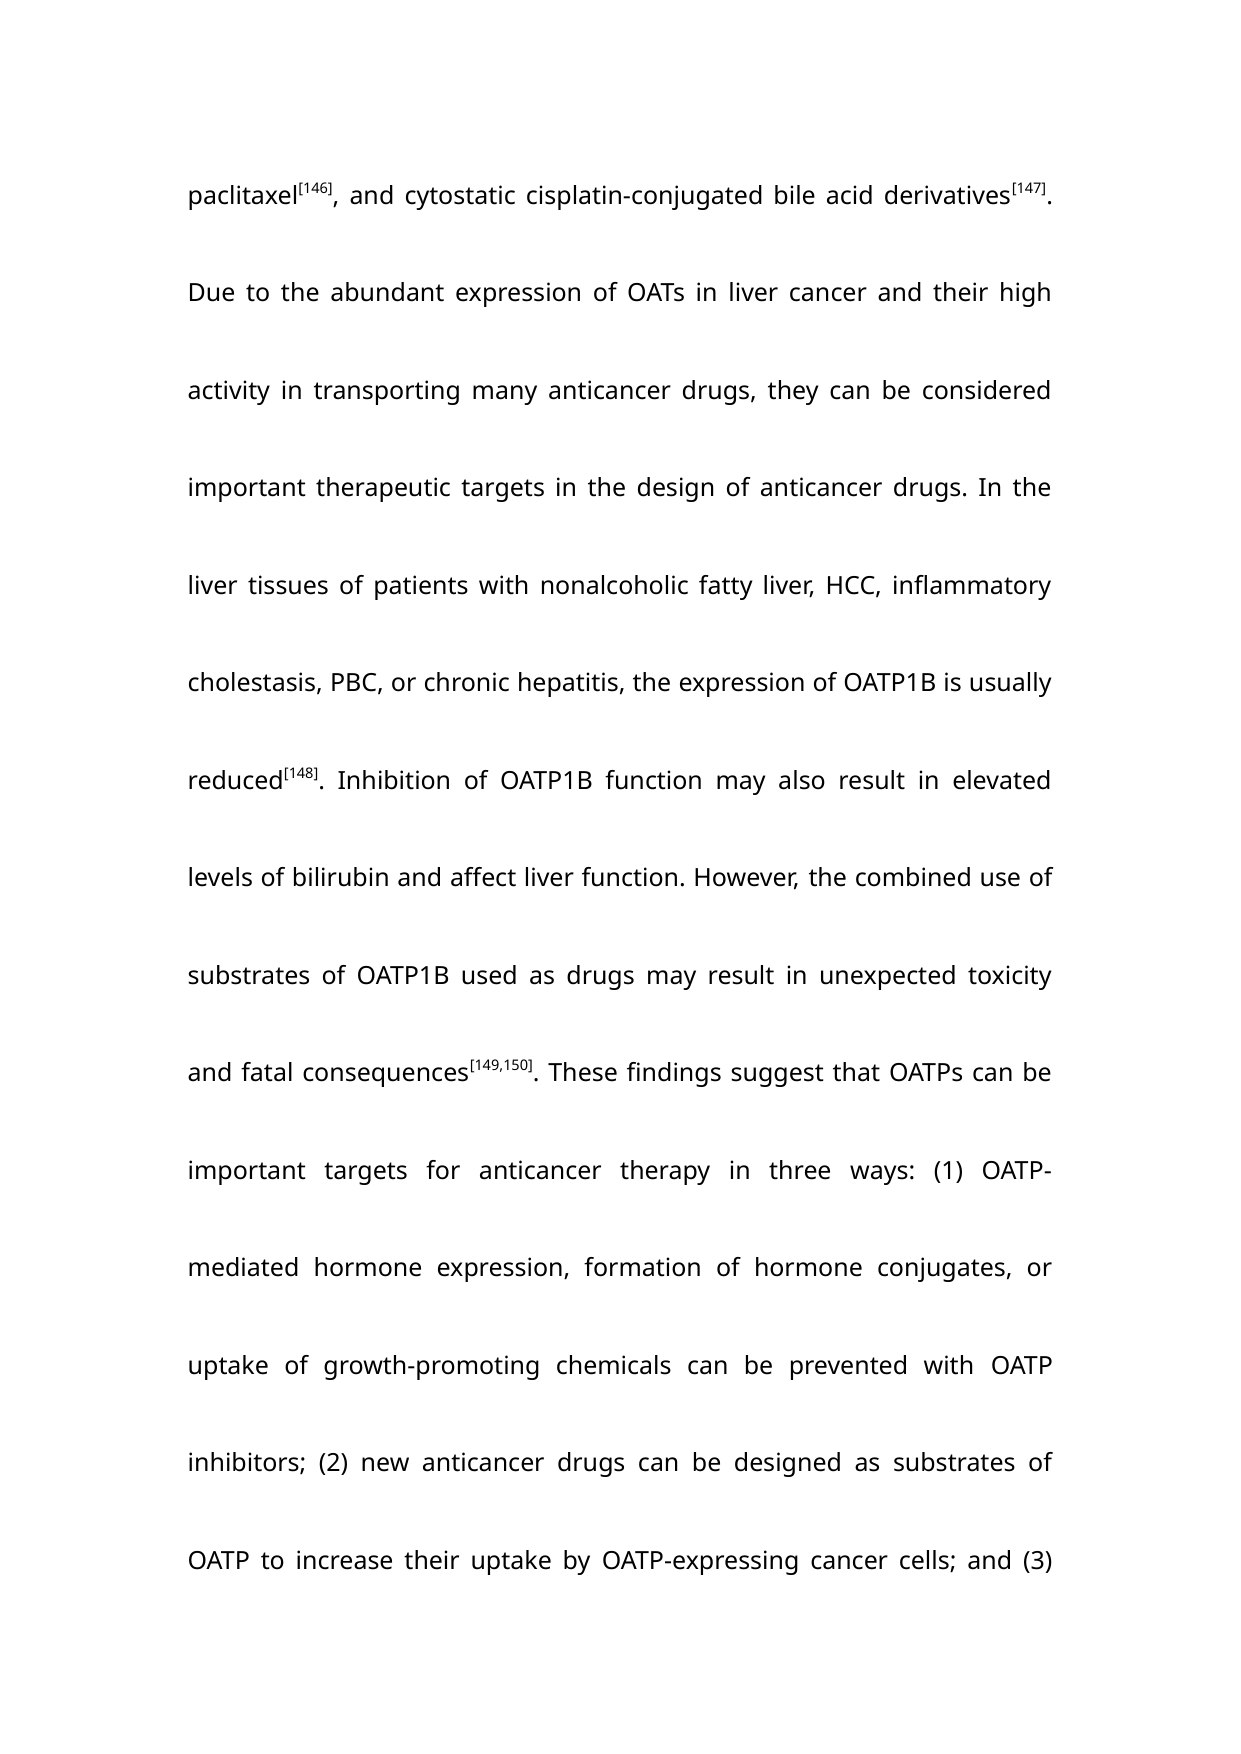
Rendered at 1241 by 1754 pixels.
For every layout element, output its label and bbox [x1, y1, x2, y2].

text [187, 162, 1053, 1592]
